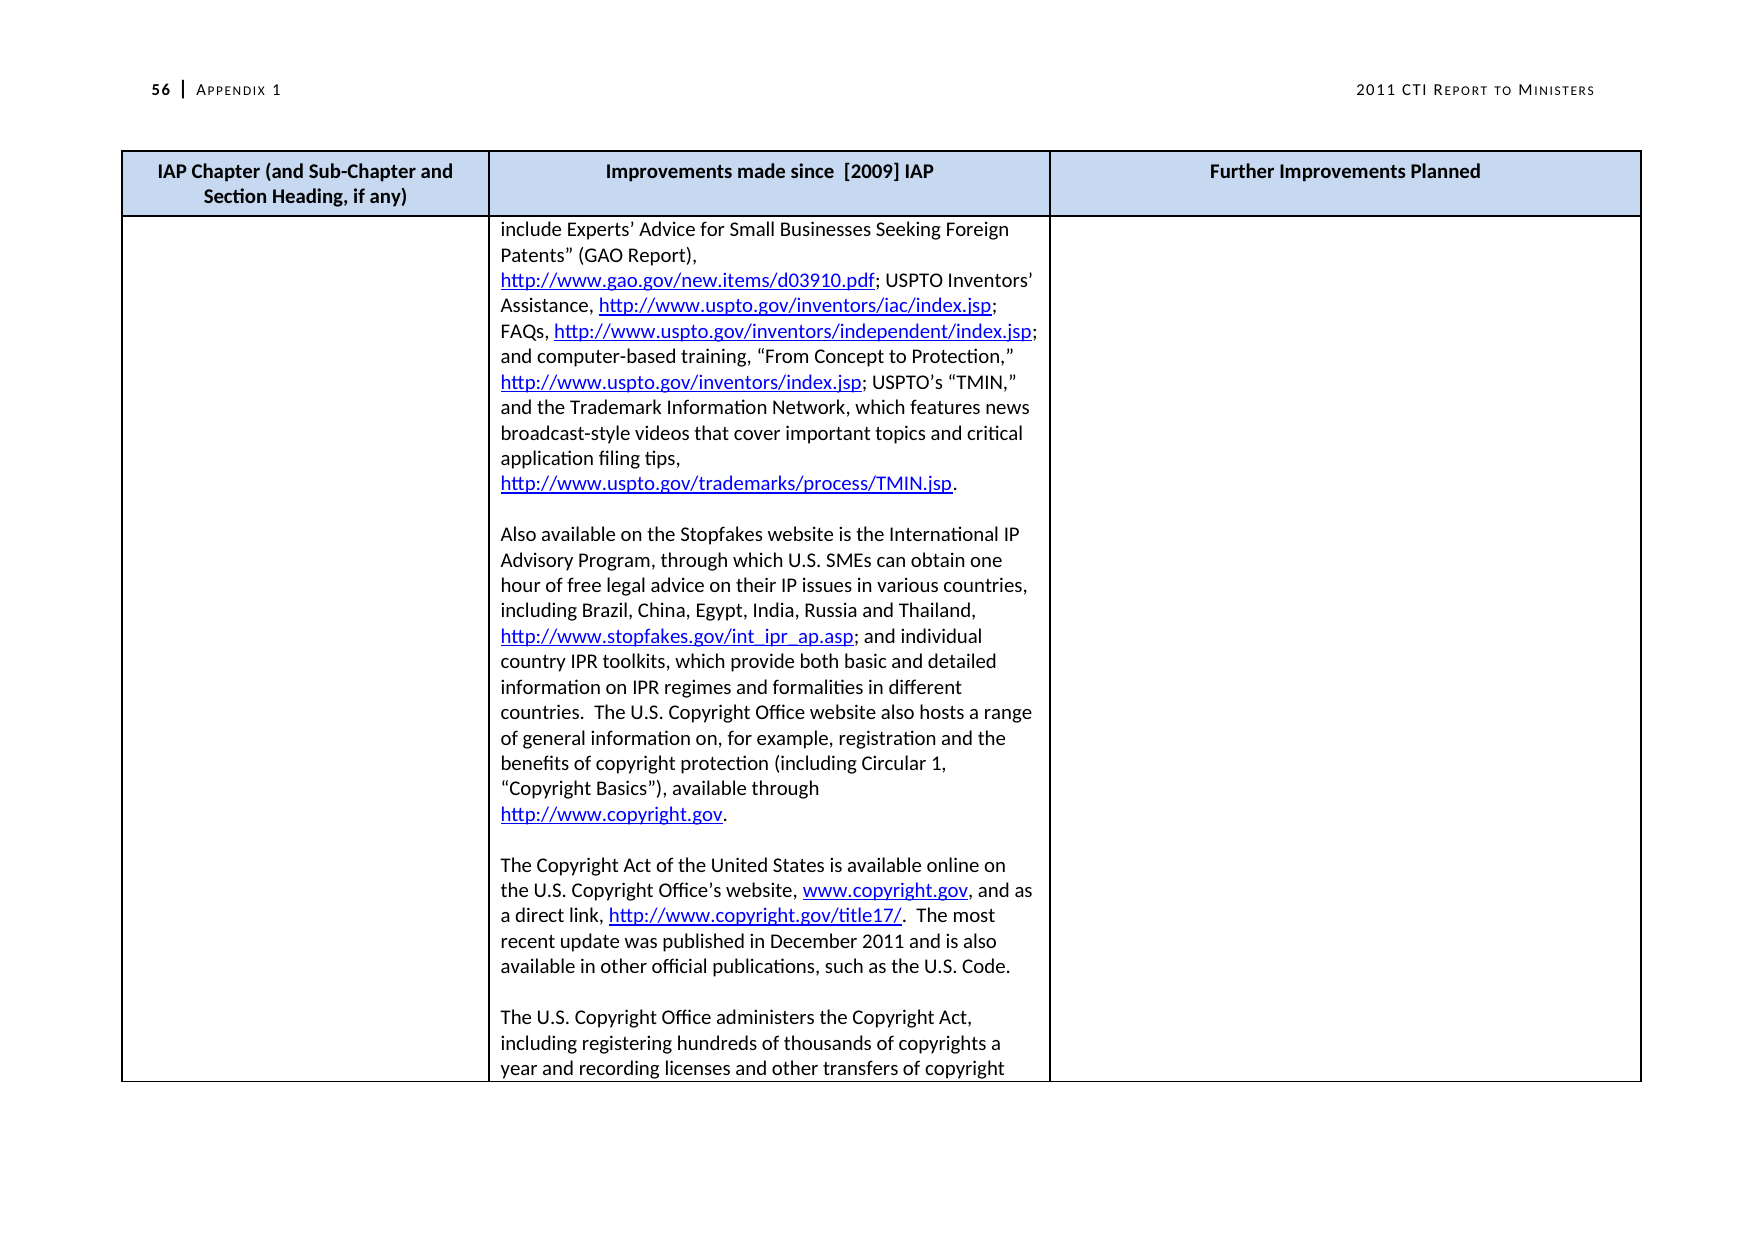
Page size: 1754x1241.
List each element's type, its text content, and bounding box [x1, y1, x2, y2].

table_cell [123, 217, 488, 1081]
table_header IAP Chapter (and Sub-Chapter and Section Heading, if any) [123, 152, 488, 215]
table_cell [1051, 217, 1640, 1081]
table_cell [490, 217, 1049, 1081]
table_header Improvements made since [2009] IAP [490, 152, 1049, 215]
table_header Further Improvements Planned [1051, 152, 1640, 215]
